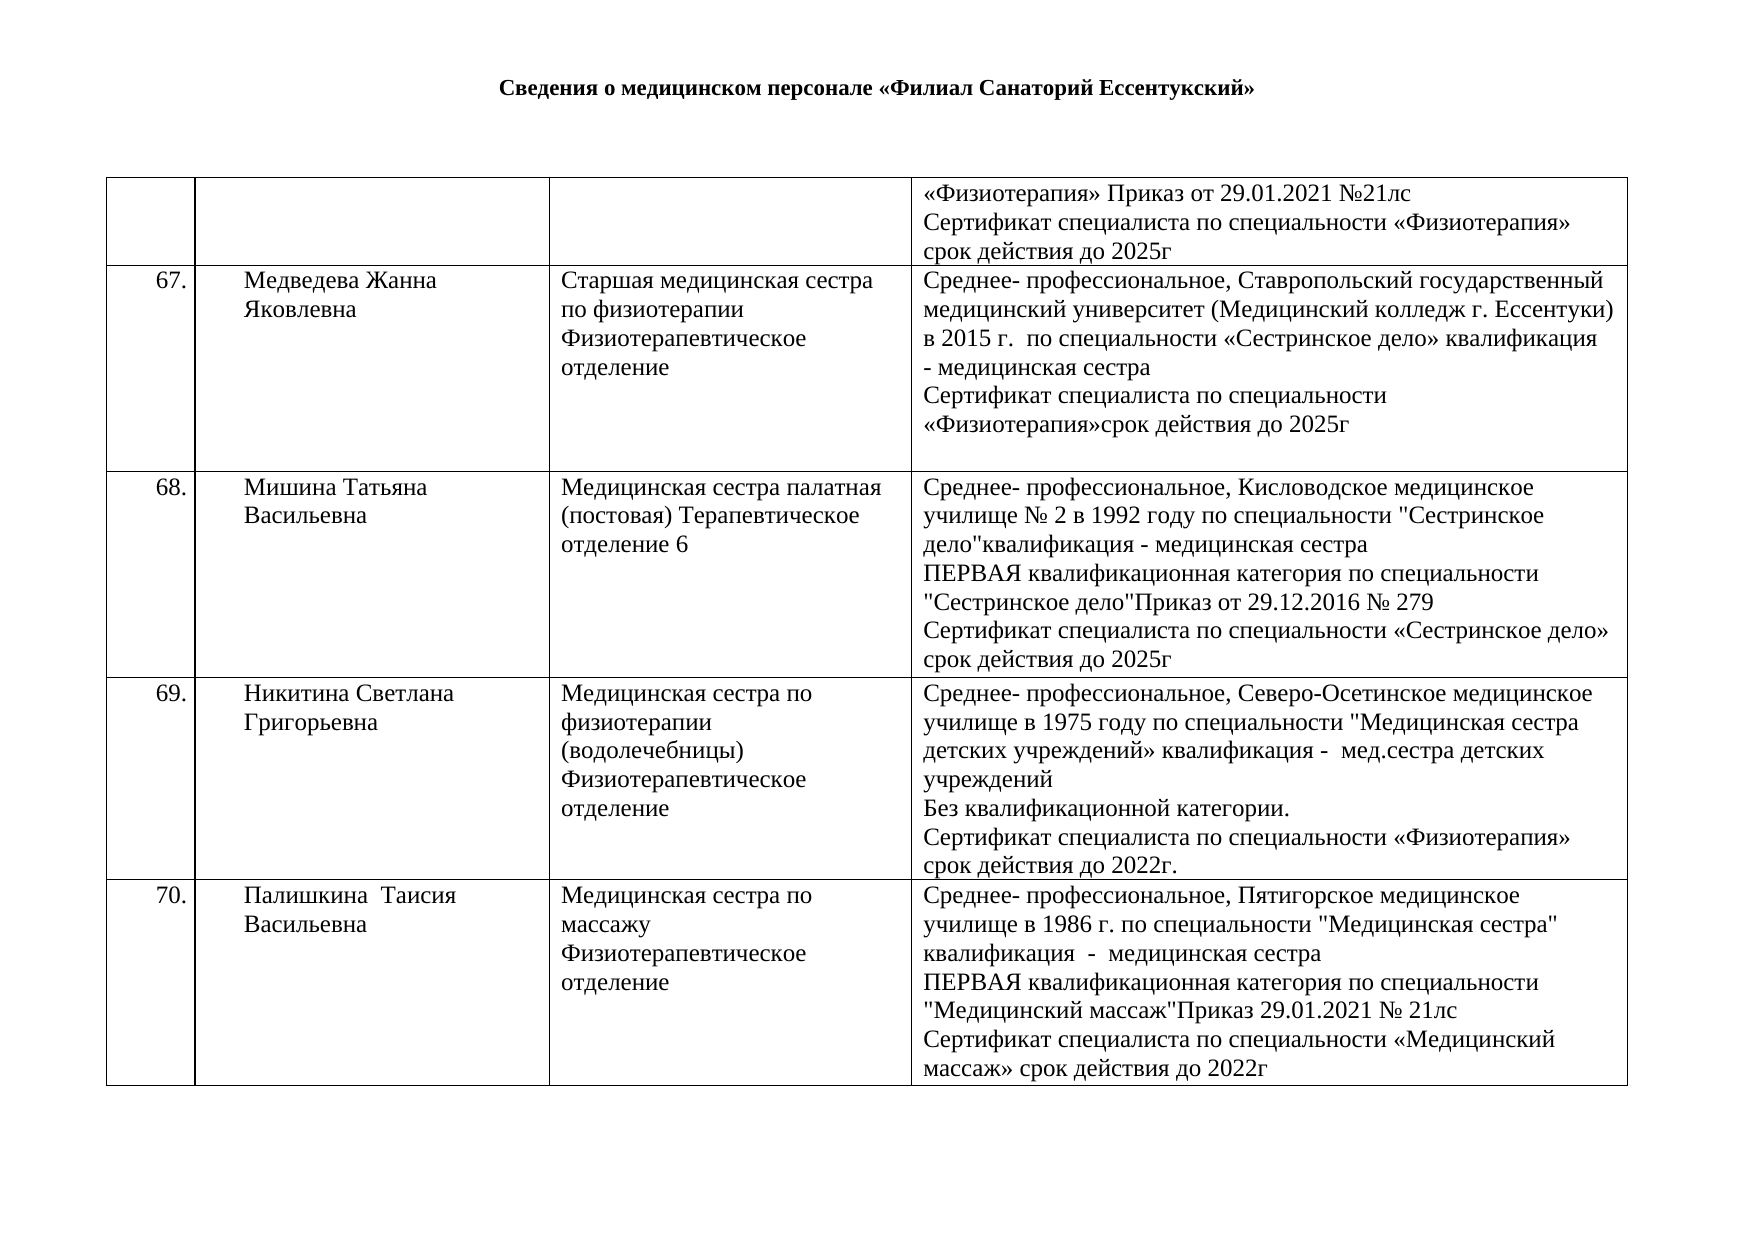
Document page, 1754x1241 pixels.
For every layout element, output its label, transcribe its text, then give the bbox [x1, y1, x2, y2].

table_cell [912, 178, 1627, 264]
table_cell Среднее- профессиональное, Кисловодское медицинское училище № 2 в 1992 году по специальности "Сестринское дело"квалификация - медицинская сестра ПЕРВАЯ квалификационная категория по специальности "Сестринское дело"Приказ от 29.12.2016 № 279 Сертификат специалиста по специальности «Сестринское дело» срок действия до 2025г [912, 472, 1627, 677]
table_cell Старшая медицинская сестра по физиотерапии Физиотерапевтическое отделение [550, 266, 911, 471]
table_cell [107, 678, 194, 879]
table_cell [107, 472, 194, 677]
table_cell Медицинская сестра по массажу Физиотерапевтическое отделение [550, 880, 911, 1085]
table_cell Палишкина Таисия Васильевна [196, 880, 549, 1085]
table_cell Среднее- профессиональное, Ставропольский государственный медицинский университет (Медицинский колледж г. Ессентуки) в 2015 г. по специальности «Сестринское дело» квалификация - медицинская сестра Сертификат специалиста по специальности «Физиотерапия»срок действия до 2025г [912, 266, 1627, 471]
table_cell Среднее- профессиональное, Северо-Осетинское медицинское училище в 1975 году по специальности "Медицинская сестра детских учреждений» квалификация - мед.сестра детских учреждений Без квалификационной категории. Сертификат специалиста по специальности «Физиотерапия» срок действия до 2022г. [912, 678, 1627, 879]
table_cell Никитина Светлана Григорьевна [196, 678, 549, 879]
table_cell [107, 178, 194, 264]
table_cell Медицинская сестра по физиотерапии (водолечебницы) Физиотерапевтическое отделение [550, 678, 911, 879]
table_cell Медицинская сестра палатная (постовая) Терапевтическое отделение 6 [550, 472, 911, 677]
table_cell [107, 266, 194, 471]
table_cell Медведева Жанна Яковлевна [196, 266, 549, 471]
table_cell [107, 880, 194, 1085]
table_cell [196, 178, 549, 264]
table_cell Среднее- профессиональное, Пятигорское медицинское училище в 1986 г. по специальности "Медицинская сестра" квалификация - медицинская сестра ПЕРВАЯ квалификационная категория по специальности "Медицинский массаж"Приказ 29.01.2021 № 21лс Сертификат специалиста по специальности «Медицинский массаж» срок действия до 2022г [912, 880, 1627, 1085]
table_cell Мишина Татьяна Васильевна [196, 472, 549, 677]
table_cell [550, 178, 911, 264]
